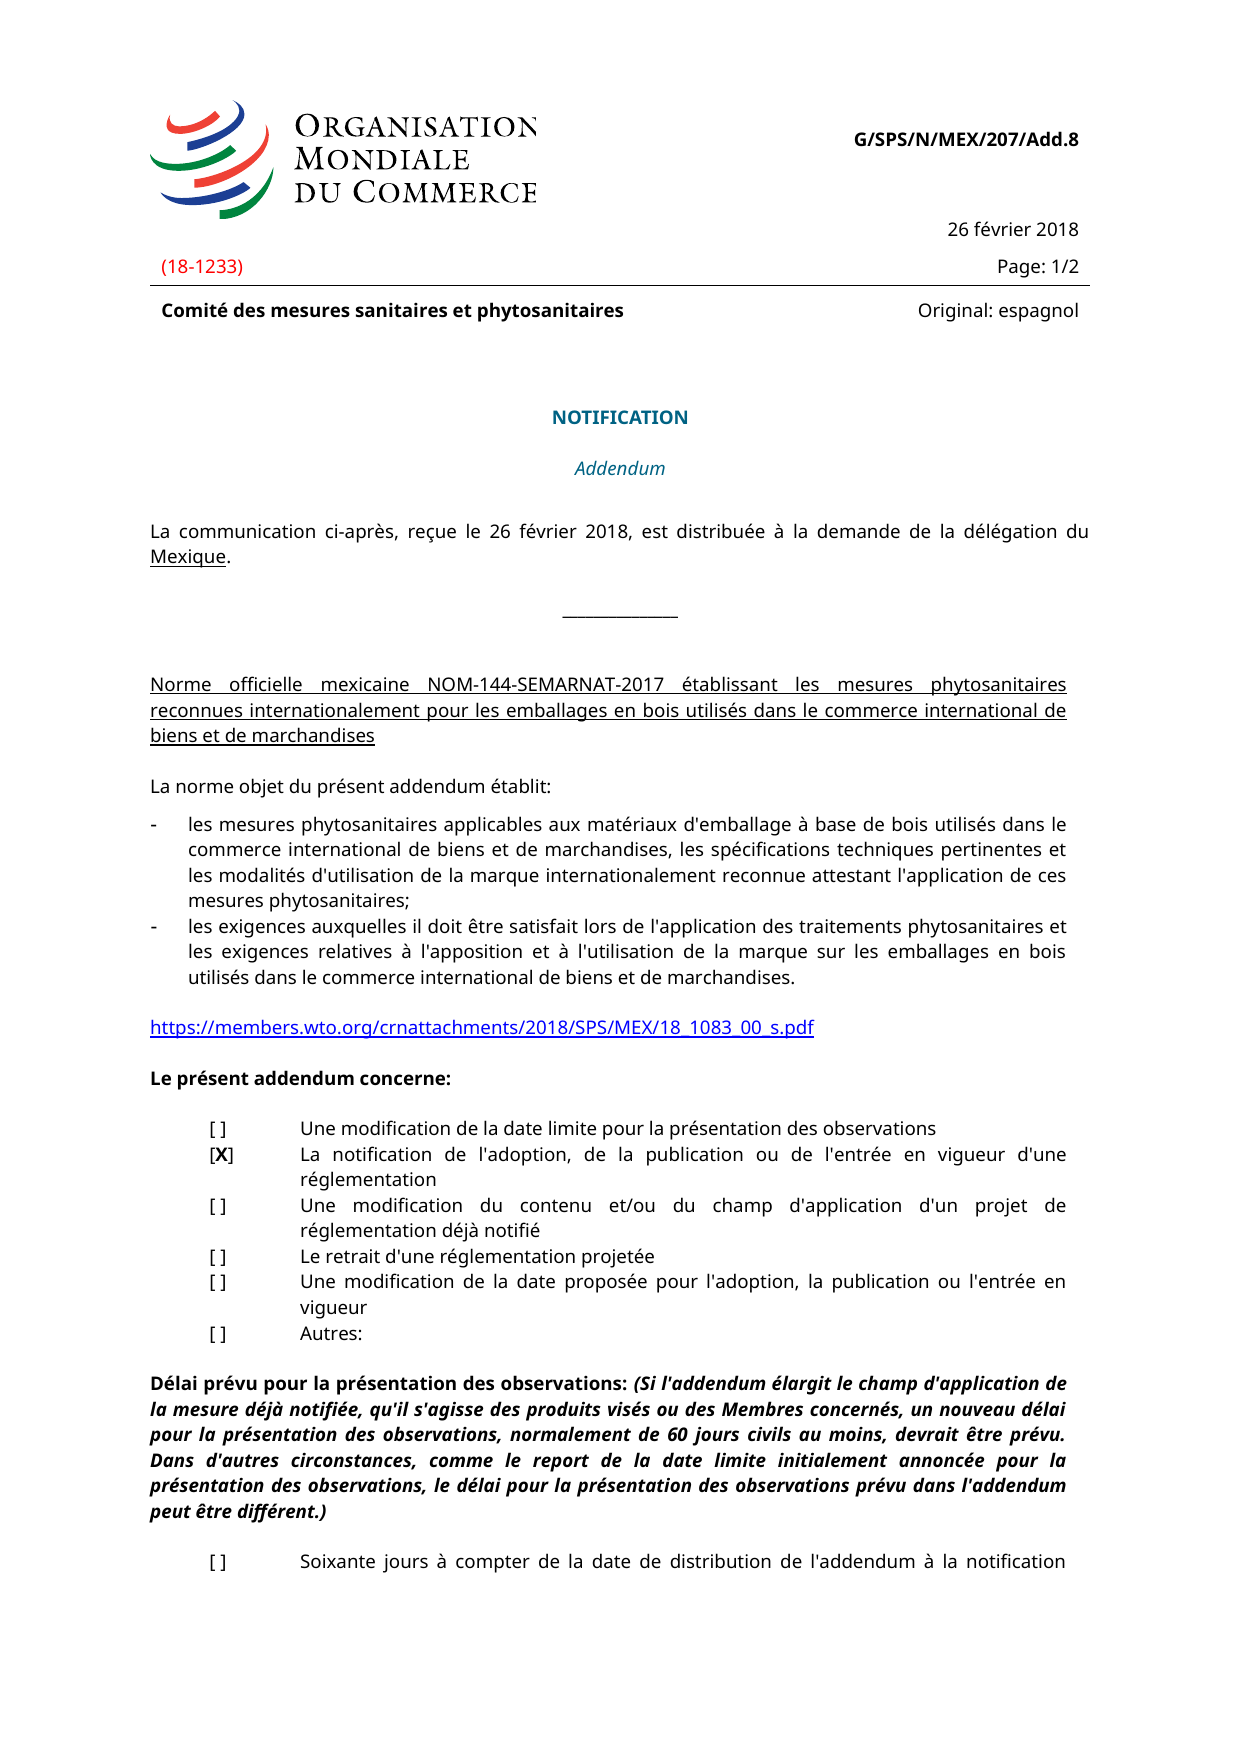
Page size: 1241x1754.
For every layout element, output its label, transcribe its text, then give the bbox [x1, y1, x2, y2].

table_cell [ ] Une modification de la date proposée pour l'adoption, la publication ou l'entrée en vigueur [139, 1269, 1079, 1320]
table_cell [ ] Autres: [139, 1320, 1079, 1358]
table_cell [ ] Une modification du contenu et/ou du champ d'application d'un projet de réglementation déjà notifié [139, 1192, 1079, 1243]
table_cell [ ] Une modification de la date limite pour la présentation des observations [139, 1116, 1079, 1141]
table_cell [X] La notification de l'adoption, de la publication ou de l'entrée en vigueur d'une réglementation [139, 1141, 1079, 1192]
text La communication ci-après, reçue le 26 février 2018, est distribuée à la demande de la délégation du Mexique. [150, 518, 1090, 569]
table_cell Délai prévu pour la présentation des observations: (Si l'addendum élargit le champ d'application de la mesure déjà notifiée, qu'il s'agisse des produits visés ou des Membres concernés, un nouveau délai pour la présentation des observations, normalement de 60 jours civils au moins, devrait être prévu. Dans d'autres circonstances, comme le report de la date limite initialement annoncée pour la présentation des observations, le délai pour la présentation des observations prévu dans l'addendum peut être différent.) [139, 1358, 1079, 1536]
table_cell Le présent addendum concerne: [139, 1053, 1079, 1116]
table_cell La norme objet du présent addendum établit: les mesures phytosanitaires applicables aux matériaux d'emballage à base de bois utilisés dans le commerce international de biens et de marchandises, les spécifications techniques pertinentes et les modalités d'utilisation de la marque internationalement reconnue attestant l'application de ces mesures phytosanitaires; les exigences auxquelles il doit être satisfait lors de l'application des traitements phytosanitaires et les exigences relatives à l'apposition et à l'utilisation de la marque sur les emballages en bois utilisés dans le commerce international de biens et de marchandises. https://members.wto.org/crnattachments/2018/SPS/MEX/18_1083_00_s.pdf [139, 760, 1079, 1053]
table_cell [139, 1536, 1079, 1574]
text _______________ [150, 595, 1090, 620]
title NOTIFICATION [150, 405, 1090, 430]
title Addendum [150, 455, 1090, 481]
table_header Norme officielle mexicaine NOM-144-SEMARNAT-2017 établissant les mesures phytosanitaires reconnues internationalement pour les emballages en bois utilisés dans le commerce international de biens et de marchandises [139, 671, 1079, 760]
table_cell [ ] Le retrait d'une réglementation projetée [139, 1243, 1079, 1269]
